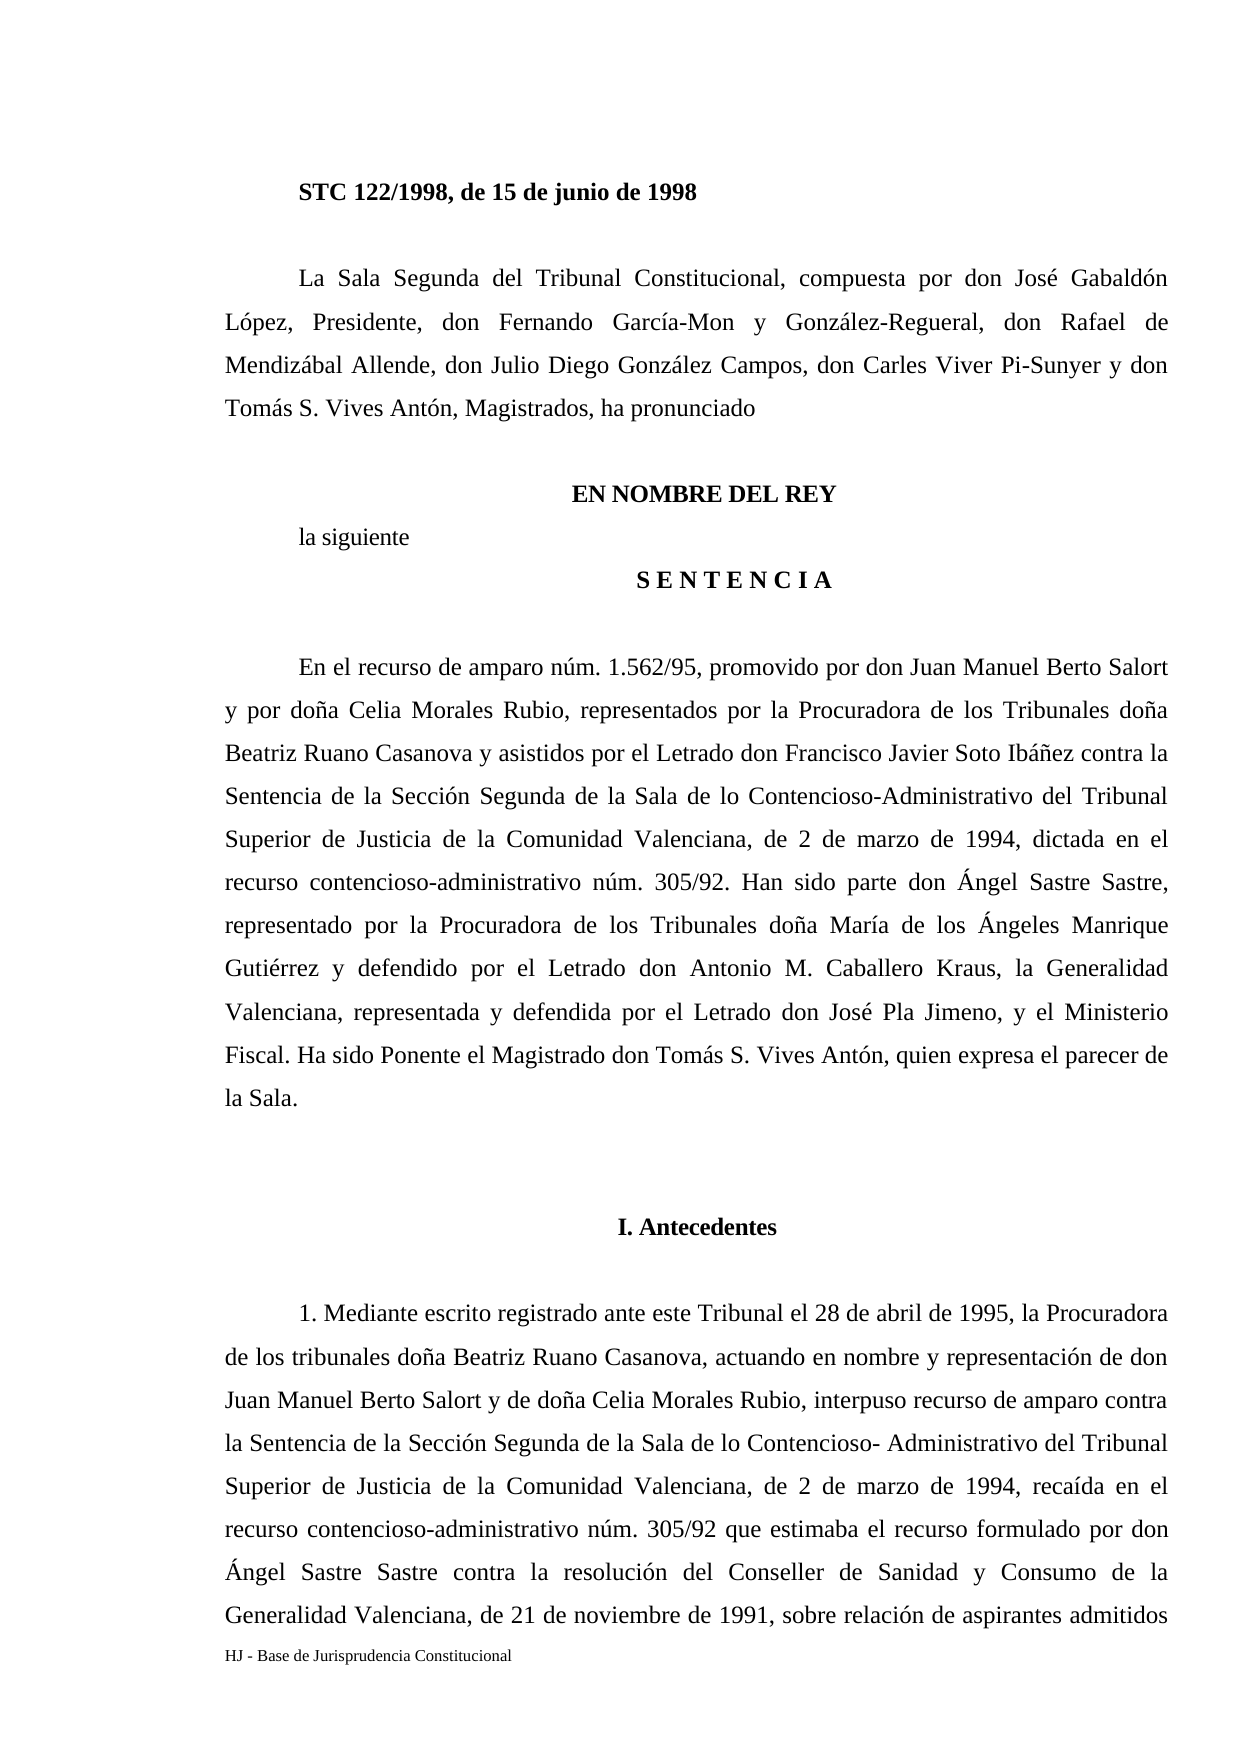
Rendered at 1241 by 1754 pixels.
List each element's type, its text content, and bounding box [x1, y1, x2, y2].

text EN NOMBRE DEL REY [224, 479, 1110, 508]
text I. Antecedentes [224, 1212, 1169, 1241]
text la siguiente [224, 522, 1110, 551]
text La Sala Segunda del Tribunal Constitucional, compuesta por don José Gabaldón López, Presidente, don Fernando García-Mon y González-Regueral, don Rafael de Mendizábal Allende, don Julio Diego González Campos, don Carles Viver Pi-Sunyer y don Tomás S. Vives Antón, Magistrados, ha pronunciado [224, 263, 1169, 422]
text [224, 1298, 1169, 1629]
text STC 122/1998, de 15 de junio de 1998 [224, 177, 1169, 206]
text En el recurso de amparo núm. 1.562/95, promovido por don Juan Manuel Berto Salort y por doña Celia Morales Rubio, representados por la Procuradora de los Tribunales doña Beatriz Ruano Casanova y asistidos por el Letrado don Francisco Javier Soto Ibáñez contra la Sentencia de la Sección Segunda de la Sala de lo Contencioso-Administrativo del Tribunal Superior de Justicia de la Comunidad Valenciana, de 2 de marzo de 1994, dictada en el recurso contencioso-administrativo núm. 305/92. Han sido parte don Ángel Sastre Sastre, representado por la Procuradora de los Tribunales doña María de los Ángeles Manrique Gutiérrez y defendido por el Letrado don Antonio M. Caballero Kraus, la Generalidad Valenciana, representada y defendida por el Letrado don José Pla Jimeno, y el Ministerio Fiscal. Ha sido Ponente el Magistrado don Tomás S. Vives Antón, quien expresa el parecer de la Sala. [224, 652, 1169, 1112]
text S E N T E N C I A [224, 565, 1169, 594]
